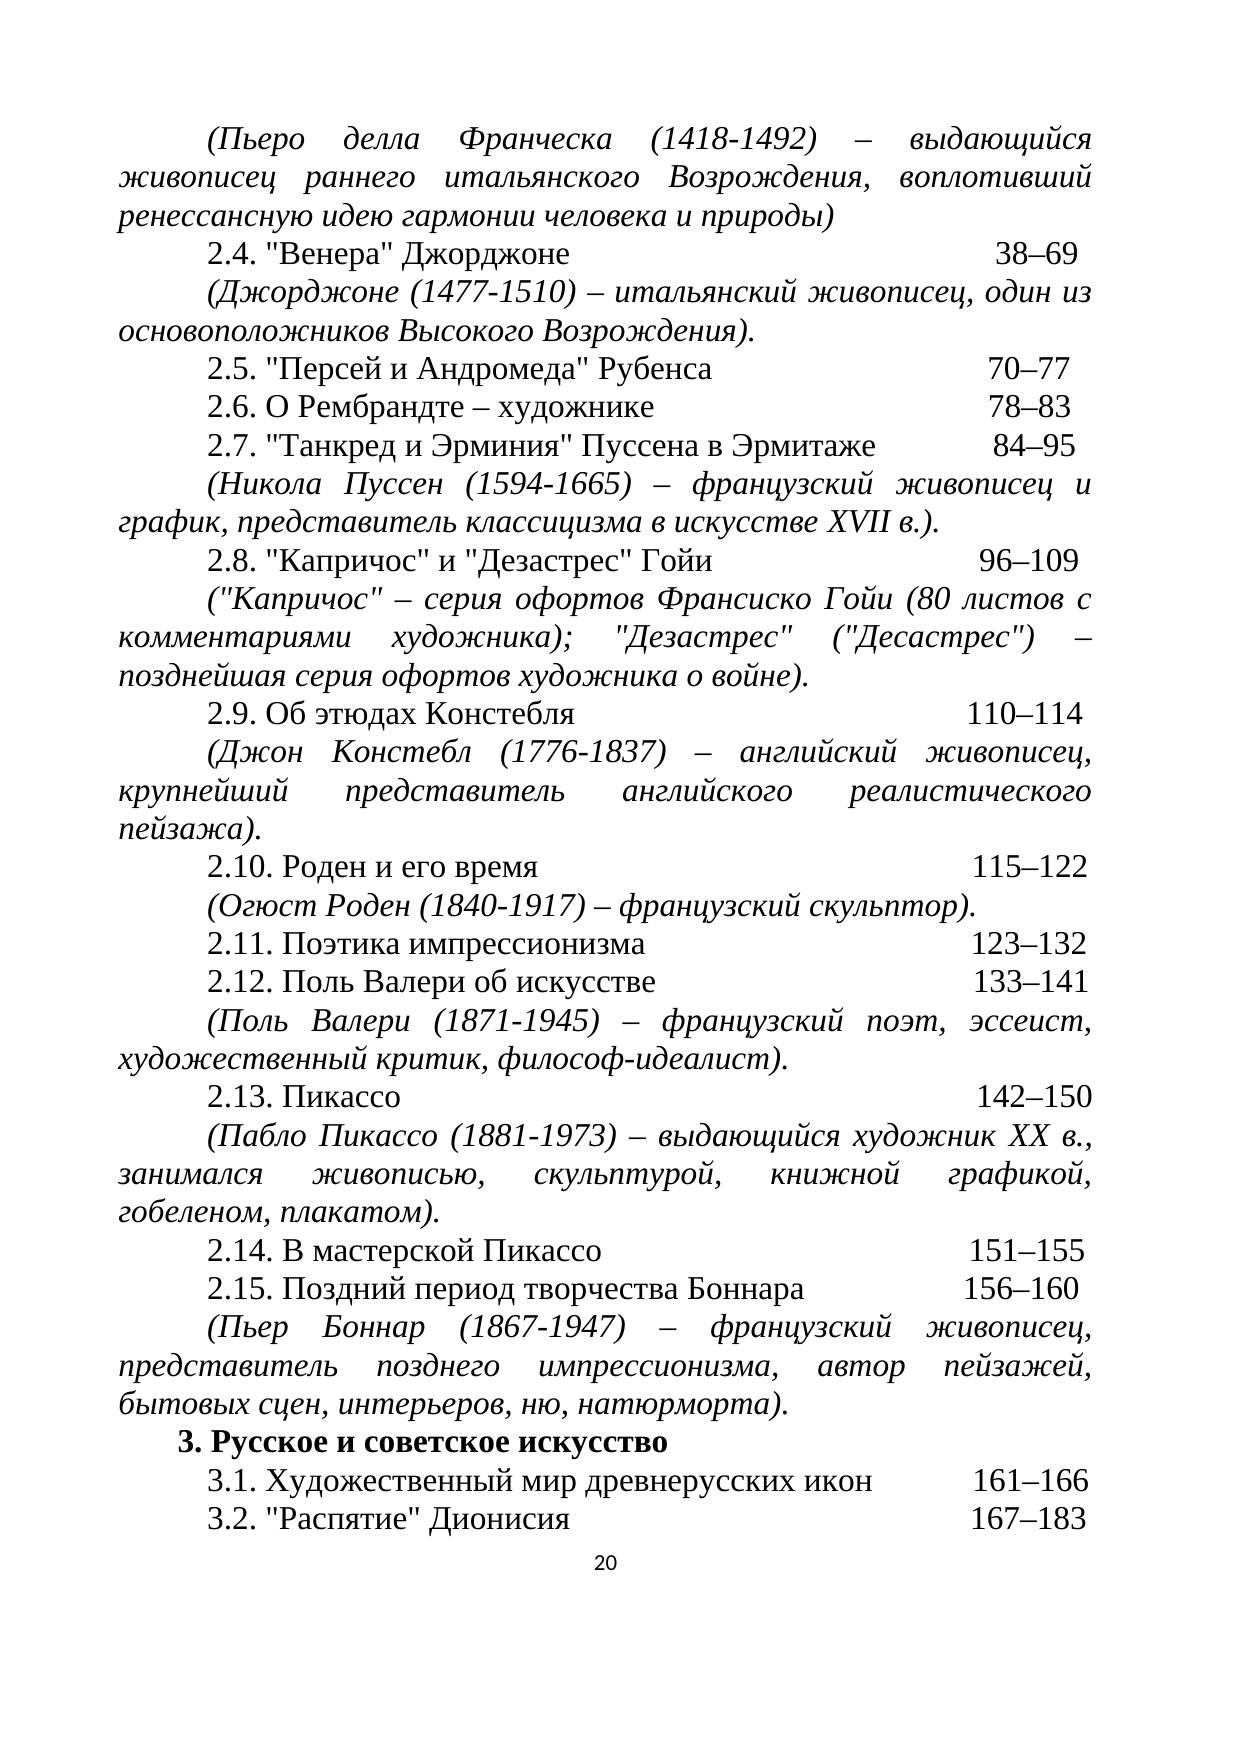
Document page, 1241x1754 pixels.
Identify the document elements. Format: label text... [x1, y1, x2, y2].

text (Огюст Роден (1840-1917) – французский скульптор). [118, 885, 1093, 923]
text (Джон Констебл (1776-1837) – английский живописец, крупнейший представитель английского реалистического пейзажа). [118, 731, 1093, 846]
text 2.13. Пикассо 142–150 [118, 1076, 1093, 1115]
text ("Капричос" – серия офортов Франсиско Гойи (80 листов с комментариями художника); "Дезастрес" ("Десастрес") – позднейшая серия офортов художника о войне). [118, 578, 1093, 693]
text (Джорджоне (1477-1510) – итальянский живописец, один из основоположников Высокого Возрождения). [118, 271, 1093, 348]
text 2.5. "Персей и Андромеда" Рубенса 70–77 [118, 348, 1093, 386]
text 3.1. Художественный мир древнерусских икон 161–166 [118, 1460, 1093, 1498]
text 2.9. Об этюдах Констебля 110–114 [118, 693, 1093, 731]
text 2.8. "Капричос" и "Дезастрес" Гойи 96–109 [118, 540, 1093, 578]
text 3. Русское и советское искусство [118, 1421, 1093, 1460]
text (Поль Валери (1871-1945) – французский поэт, эссеист, художественный критик, философ-идеалист). [118, 1000, 1093, 1076]
text 2.7. "Танкред и Эрминия" Пуссена в Эрмитаже 84–95 [118, 425, 1093, 463]
text 2.4. "Венера" Джорджоне 38–69 [118, 233, 1093, 271]
text 2.15. Поздний период творчества Боннара 156–160 [118, 1268, 1093, 1306]
text 2.11. Поэтика импрессионизма 123–132 [118, 923, 1093, 961]
text 2.14. В мастерской Пикассо 151–155 [118, 1230, 1093, 1268]
text (Пьеро делла Франческа (1418-1492) – выдающийся живописец раннего итальянского Возрождения, воплотивший ренессансную идею гармонии человека и природы) [118, 118, 1093, 233]
text 3.2. "Распятие" Дионисия 167–183 [118, 1498, 1093, 1536]
text (Пабло Пикассо (1881-1973) – выдающийся художник XX в., занимался живописью, скульптурой, книжной графикой, гобеленом, плакатом). [118, 1115, 1093, 1230]
text (Никола Пуссен (1594-1665) – французский живописец и график, представитель классицизма в искусстве XVII в.). [118, 463, 1093, 540]
text 2.6. О Рембрандте – художнике 78–83 [118, 386, 1093, 425]
text 2.12. Поль Валери об искусстве 133–141 [118, 961, 1093, 1000]
text (Пьер Боннар (1867-1947) – французский живописец, представитель позднего импрессионизма, автор пейзажей, бытовых сцен, интерьеров, ню, натюрморта). [118, 1306, 1093, 1421]
text 2.10. Роден и его время 115–122 [118, 846, 1093, 885]
